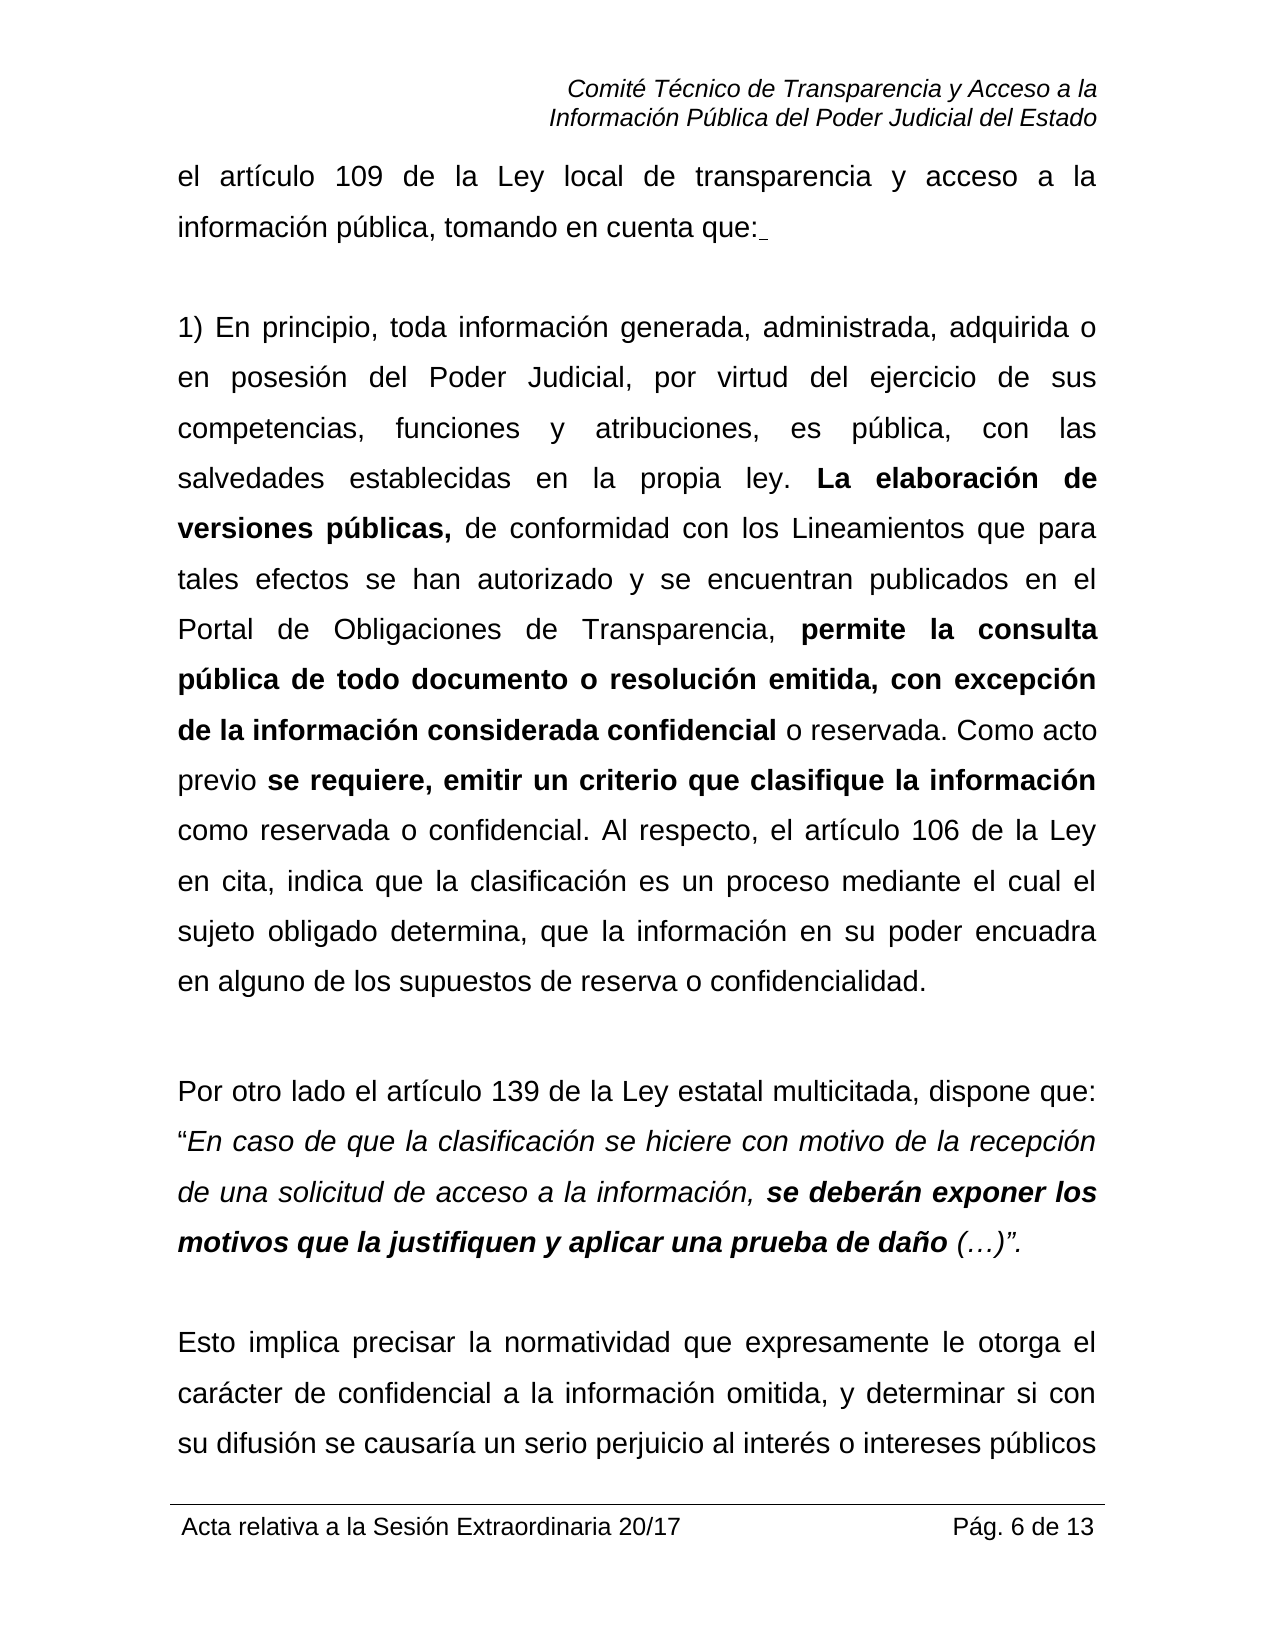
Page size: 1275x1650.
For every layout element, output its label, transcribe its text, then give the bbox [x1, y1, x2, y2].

text 1) En principio, toda información generada, administrada, adquirida o en posesión del Poder Judicial, por virtud del ejercicio de sus competencias, funciones y atribuciones, es pública, con las salvedades establecidas en la propia ley. La elaboración de versiones públicas, de conformidad con los Lineamientos que para tales efectos se han autorizado y se encuentran publicados en el Portal de Obligaciones de Transparencia, permite la consulta pública de todo documento o resolución emitida, con excepción de la información considerada confidencial o reservada. Como acto previo se requiere, emitir un criterio que clasifique la información como reservada o confidencial. Al respecto, el artículo 106 de la Ley en cita, indica que la clasificación es un proceso mediante el cual el sujeto obligado determina, que la información en su poder encuadra en alguno de los supuestos de reserva o confidencialidad. [177, 310, 1098, 998]
text Por otro lado el artículo 139 de la Ley estatal multicitada, dispone que: “En caso de que la clasificación se hiciere con motivo de la recepción de una solicitud de acceso a la información, se deberán exponer los motivos que la justifiquen y aplicar una prueba de daño (…)”. [177, 1074, 1098, 1258]
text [177, 1326, 1098, 1460]
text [177, 159, 1098, 243]
